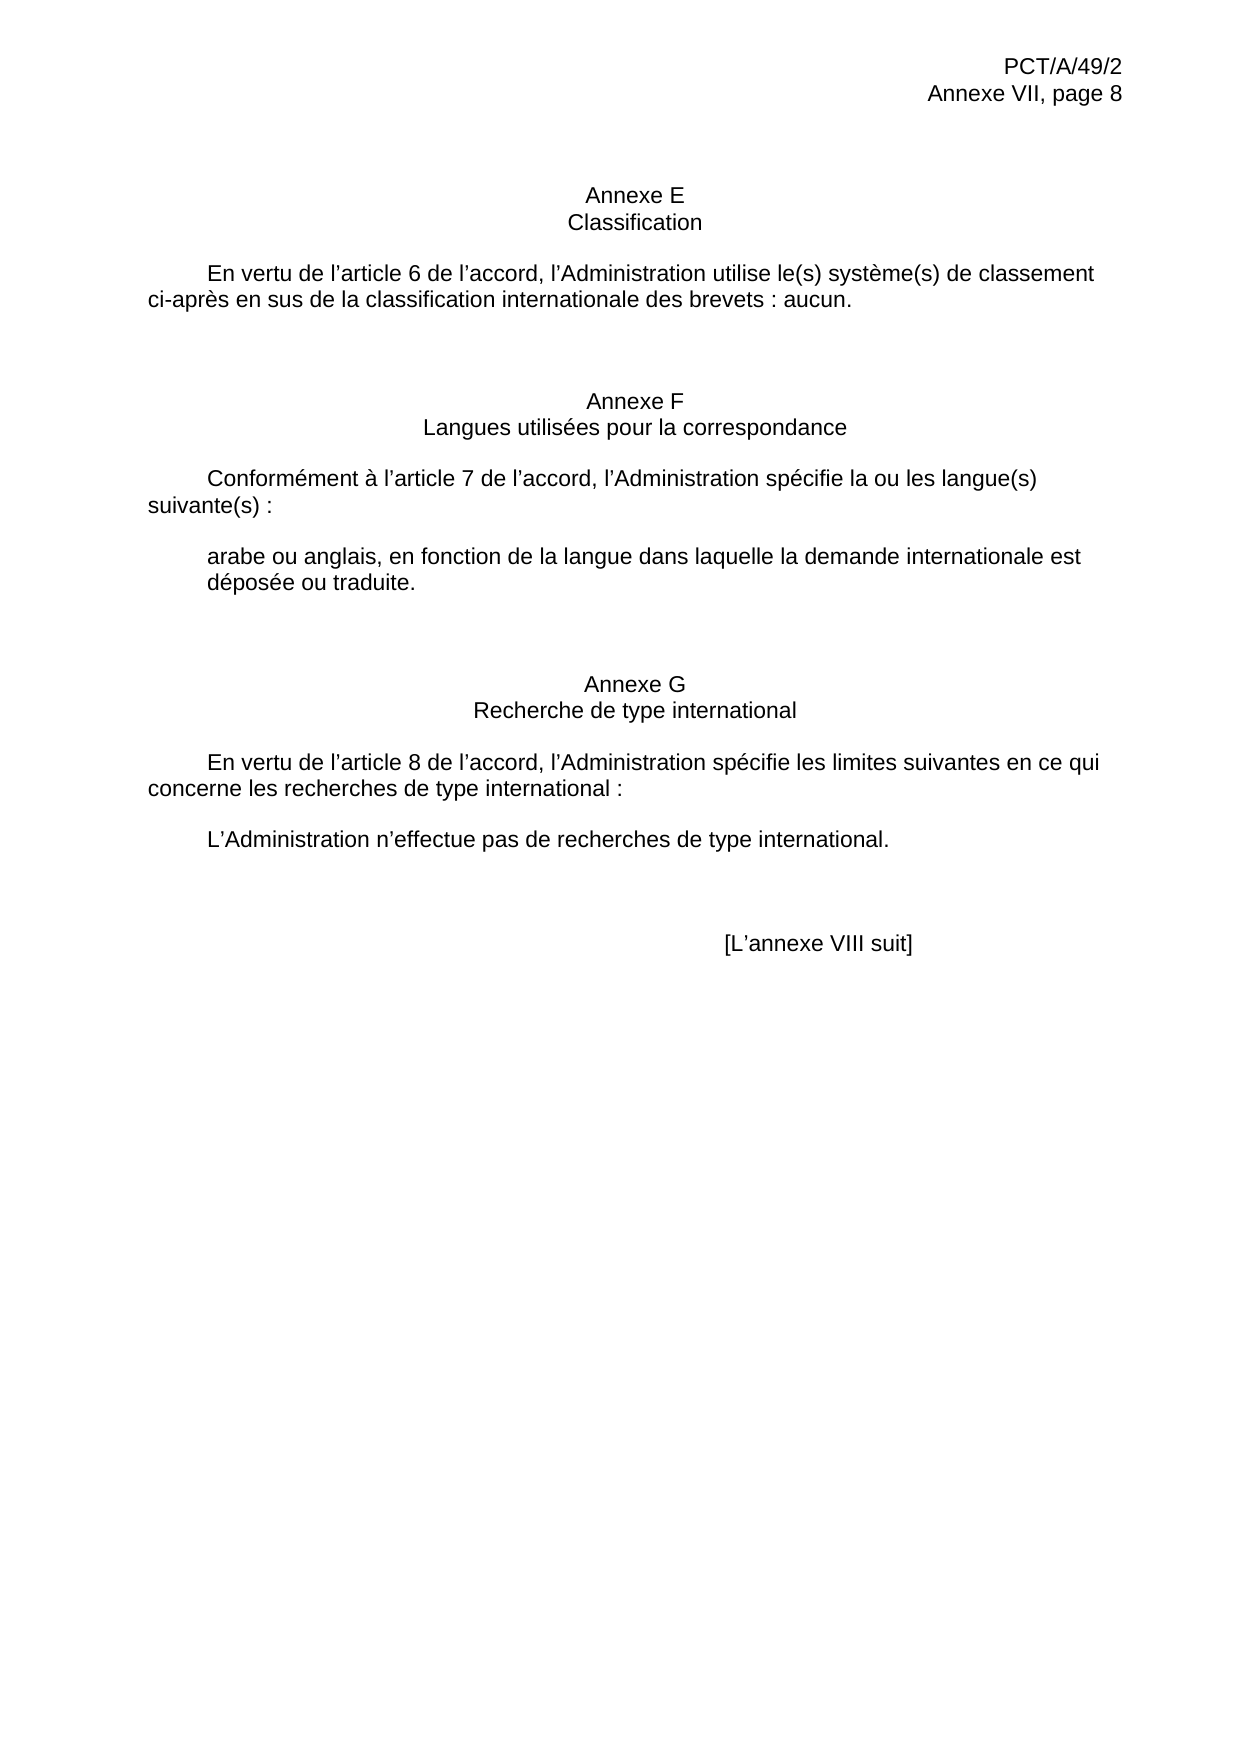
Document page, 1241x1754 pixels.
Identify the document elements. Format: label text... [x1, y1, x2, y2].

text En vertu de l’article 8 de l’accord, l’Administration spécifie les limites suivantes en ce qui concerne les recherches de type international : [148, 748, 1122, 801]
subtitle Annexe F Langues utilisées pour la correspondance [148, 388, 1122, 440]
text L’Administration n’effectue pas de recherches de type international. [148, 826, 1122, 852]
subtitle Annexe G Recherche de type international [148, 671, 1122, 723]
text arabe ou anglais, en fonction de la langue dans laquelle la demande internationale est déposée ou traduite. [207, 543, 1122, 596]
text [L’annexe VIII suit] [724, 930, 1122, 957]
subtitle Annexe E Classification [148, 182, 1122, 235]
text En vertu de l’article 6 de l’accord, l’Administration utilise le(s) système(s) de classement ci-après en sus de la classification internationale des brevets : aucun. [148, 260, 1122, 313]
text Conformément à l’article 7 de l’accord, l’Administration spécifie la ou les langue(s) suivante(s) : [148, 465, 1122, 518]
